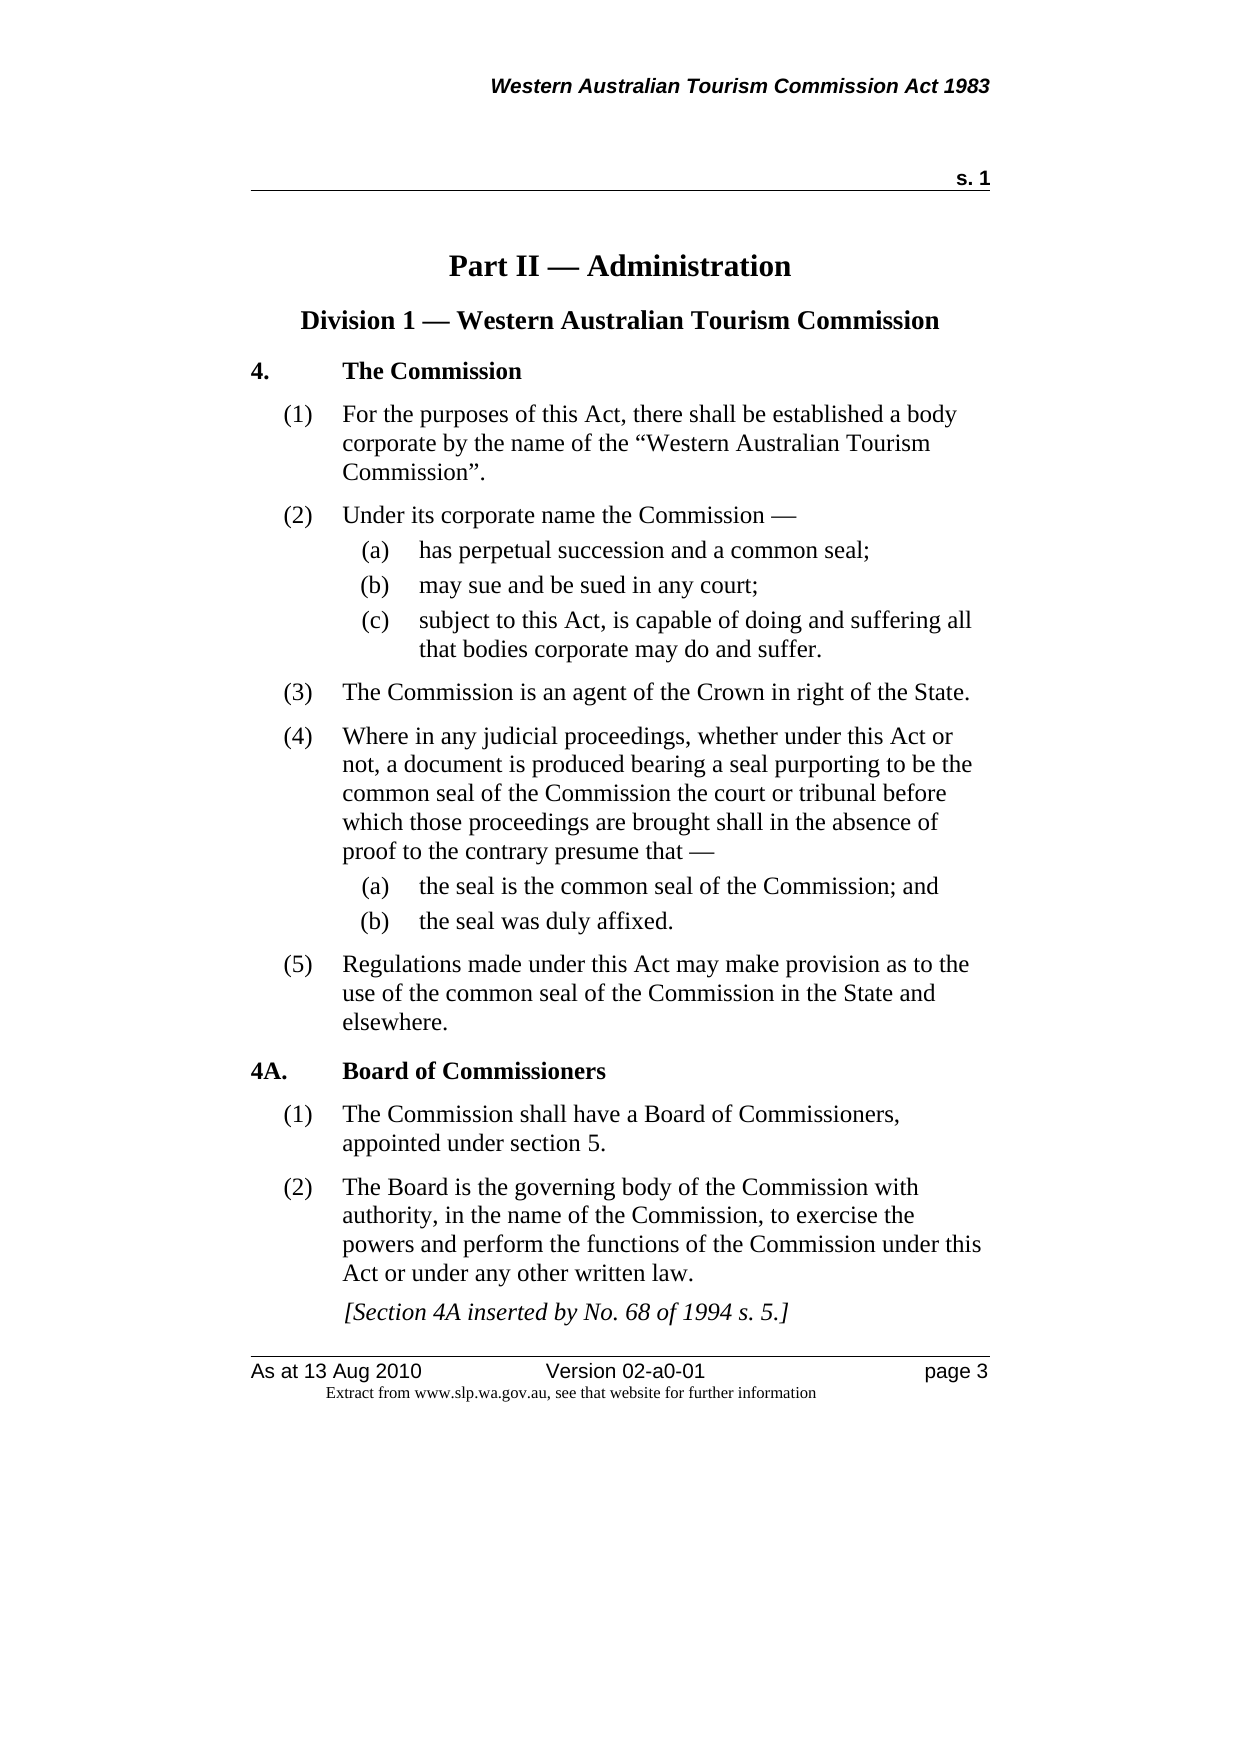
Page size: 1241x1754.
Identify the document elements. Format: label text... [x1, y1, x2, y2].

text (2) The Board is the governing body of the Commission with authority, in the name of the Commission, to exercise the powers and perform the functions of the Commission under this Act or under any other written law. [251, 1172, 990, 1287]
text [Section 4A inserted by No. 68 of 1994 s. 5.] [251, 1297, 990, 1326]
text (5) Regulations made under this Act may make provision as to the use of the common seal of the Commission in the State and elsewhere. [251, 949, 990, 1035]
text (2) Under its corporate name the Commission — [251, 500, 990, 529]
text (c) subject to this Act, is capable of doing and suffering all that bodies corporate may do and suffer. [251, 605, 990, 663]
subtitle Division 1 — Western Australian Tourism Commission [251, 304, 990, 335]
text (a) has perpetual succession and a common seal; [251, 535, 990, 564]
text (4) Where in any judicial proceedings, whether under this Act or not, a document is produced bearing a seal purporting to be the common seal of the Commission the court or tribunal before which those proceedings are brought shall in the absence of proof to the contrary presume that — [251, 721, 990, 864]
text (3) The Commission is an agent of the Crown in right of the State. [251, 677, 990, 706]
subtitle 4A. Board of Commissioners [251, 1056, 990, 1085]
text (1) For the purposes of this Act, there shall be established a body corporate by the name of the “Western Australian Tourism Commission”. [251, 399, 990, 486]
text (b) the seal was duly affixed. [251, 906, 990, 934]
subtitle Part II — Administration [251, 247, 990, 283]
subtitle 4. The Commission [251, 356, 990, 385]
text (1) The Commission shall have a Board of Commissioners, appointed under section 5. [251, 1099, 990, 1157]
text (a) the seal is the common seal of the Commission; and [251, 871, 990, 899]
text (b) may sue and be sued in any court; [251, 570, 990, 599]
